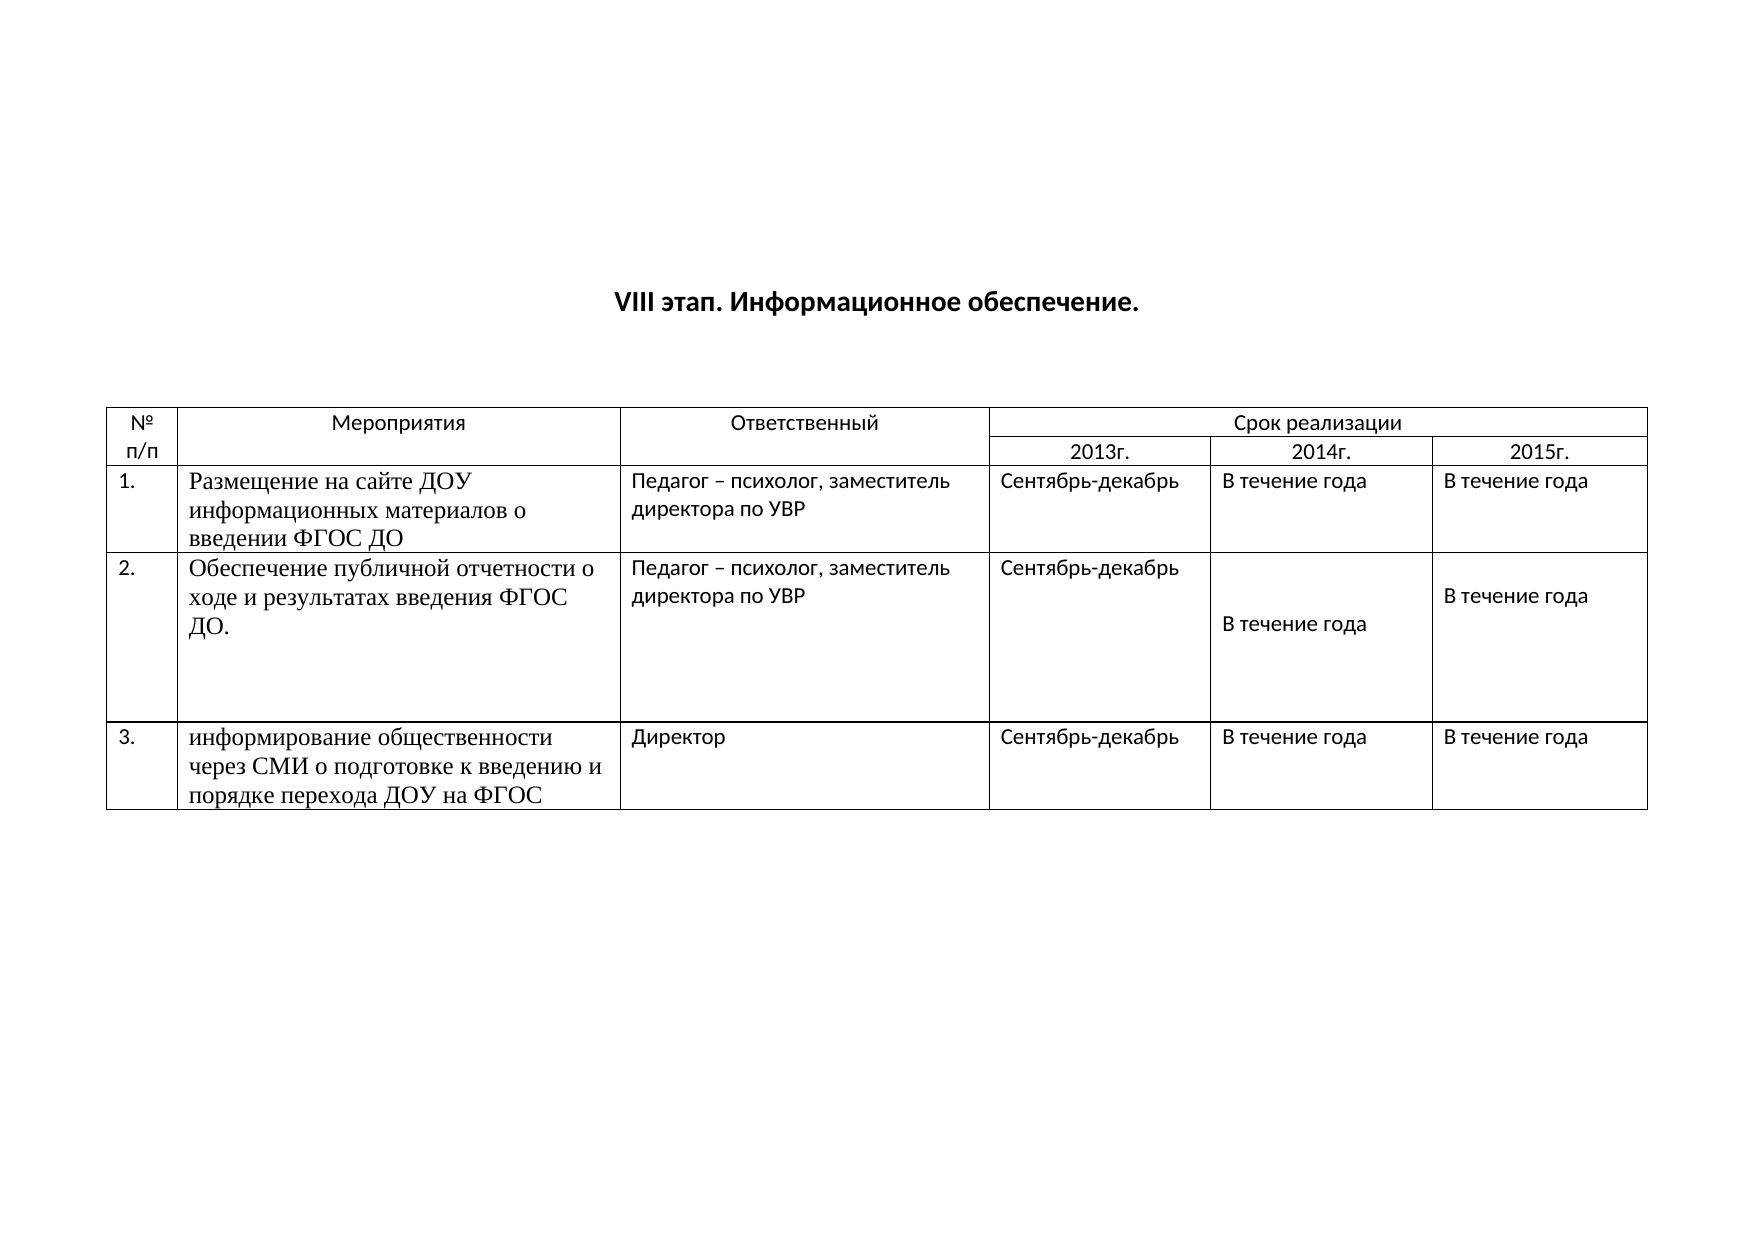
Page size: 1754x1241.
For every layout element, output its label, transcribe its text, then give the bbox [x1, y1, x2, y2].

table_cell 2015г. [1433, 437, 1647, 465]
table_cell Педагог – психолог, заместитель директора по УВР [621, 553, 989, 721]
table_cell В течение года [1211, 553, 1432, 721]
table_cell Размещение на сайте ДОУ информационных материалов о введении ФГОС ДО [178, 466, 620, 552]
table_cell В течение года [1211, 466, 1432, 552]
table_header Ответственный [621, 408, 989, 465]
table_header Срок реализации [990, 408, 1647, 436]
table_cell В течение года [1433, 553, 1647, 721]
table_cell 3. [107, 723, 177, 809]
table_cell 2013г. [990, 437, 1210, 465]
table_cell В течение года [1433, 466, 1647, 552]
table_cell Сентябрь-декабрь [990, 723, 1210, 809]
table_cell 2014г. [1211, 437, 1432, 465]
table_cell Директор [621, 723, 989, 809]
table_cell информирование общественности через СМИ о подготовке к введению и порядке перехода ДОУ на ФГОС [178, 723, 620, 809]
table_cell Сентябрь-декабрь [990, 553, 1210, 721]
table_header Мероприятия [178, 408, 620, 465]
table_cell В течение года [1433, 723, 1647, 809]
table_cell В течение года [1211, 723, 1432, 809]
text VIII этап. Информационное обеспечение. [118, 283, 1636, 319]
table_cell Педагог – психолог, заместитель директора по УВР [621, 466, 989, 552]
table_cell Сентябрь-декабрь [990, 466, 1210, 552]
table_header № п/п [107, 408, 177, 465]
table_cell 1. [107, 466, 177, 552]
table_cell 2. [107, 553, 177, 721]
table_cell Обеспечение публичной отчетности о ходе и результатах введения ФГОС ДО. [178, 553, 620, 721]
